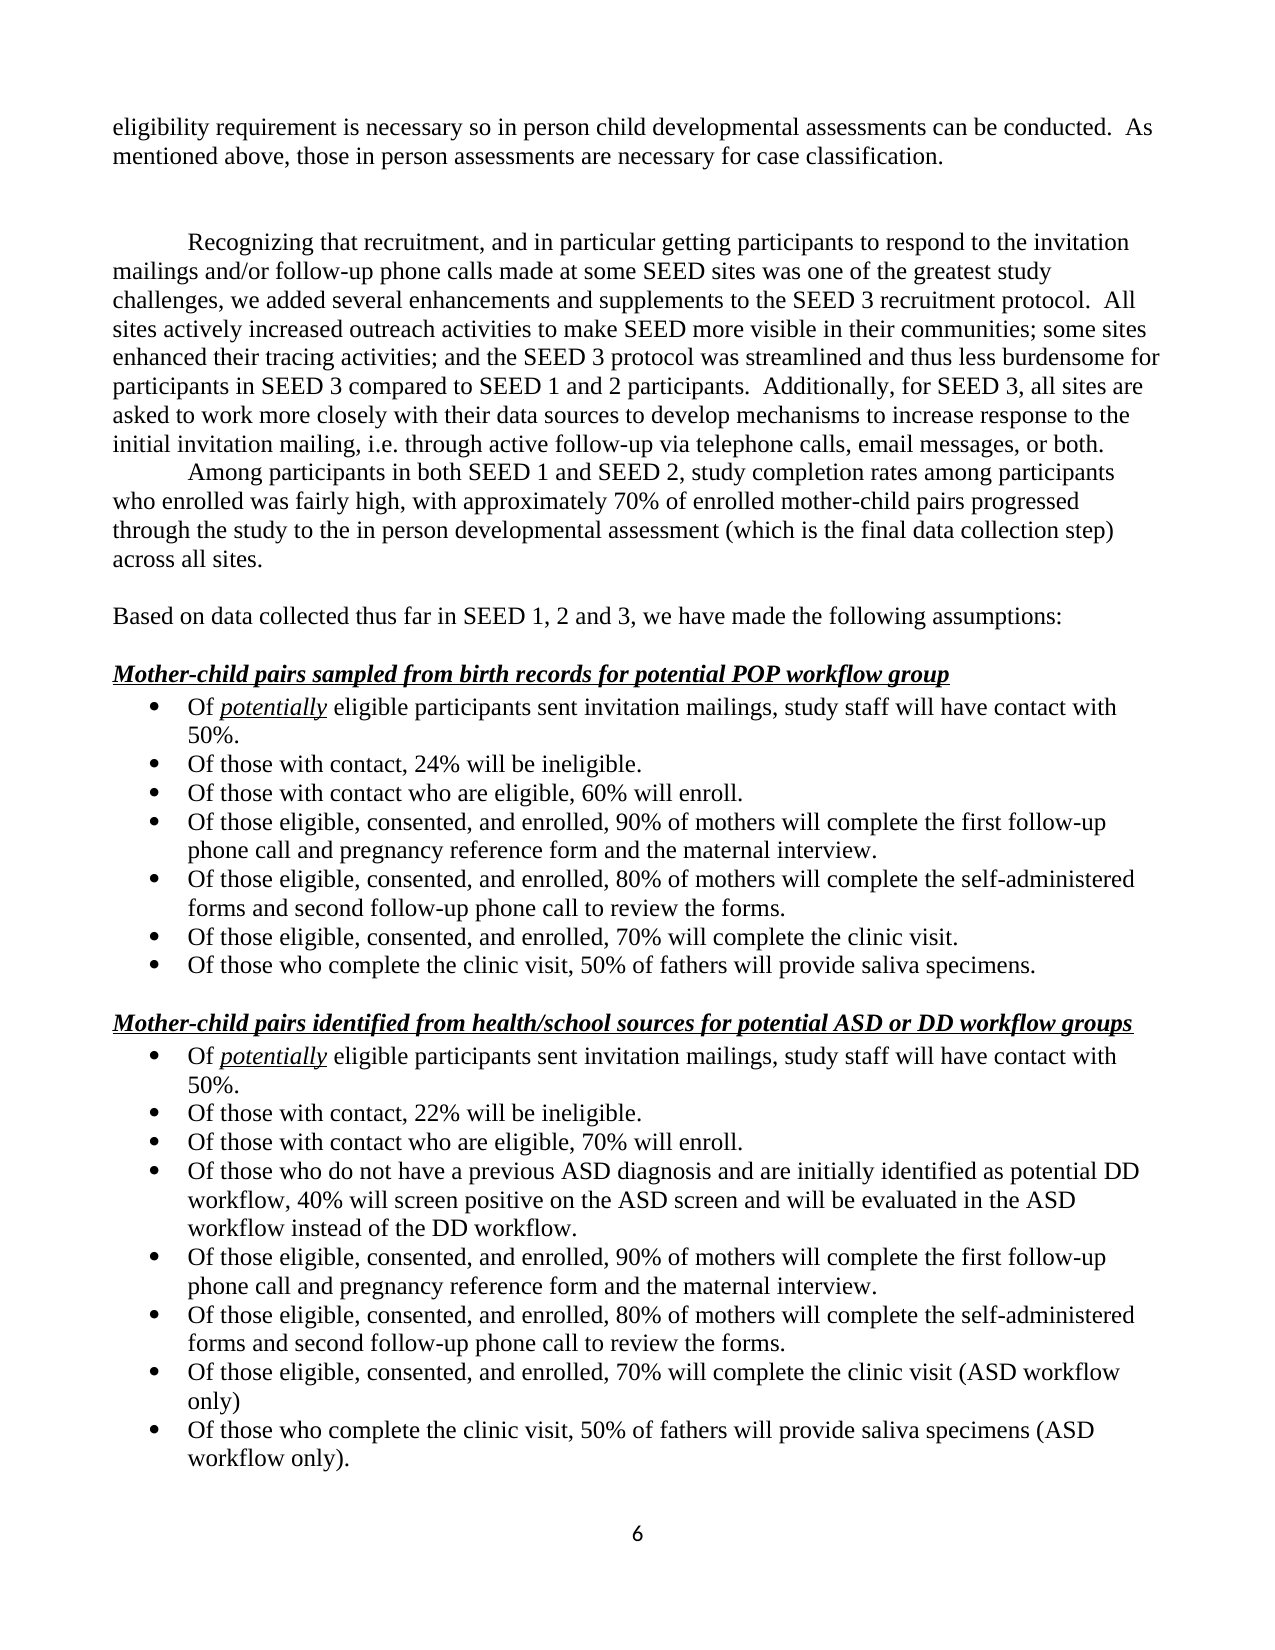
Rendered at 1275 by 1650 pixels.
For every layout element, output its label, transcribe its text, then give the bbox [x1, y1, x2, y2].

list Of those with contact who are eligible, 60% will enroll. [150, 778, 1162, 807]
text Based on data collected thus far in SEED 1, 2 and 3, we have made the following assumptions: [112, 601, 1162, 630]
text Mother-child pairs identified from health/school sources for potential ASD or DD workflow groups [112, 1008, 1162, 1037]
text Mother-child pairs sampled from birth records for potential POP workflow group [112, 659, 1162, 687]
list Of those who complete the clinic visit, 50% of fathers will provide saliva specimens. [150, 951, 1162, 979]
list Of those eligible, consented, and enrolled, 90% of mothers will complete the first follow-up phone call and pregnancy reference form and the maternal interview. [150, 807, 1162, 864]
list Of potentially eligible participants sent invitation mailings, study staff will have contact with 50%. [150, 692, 1162, 749]
text Recognizing that recruitment, and in particular getting participants to respond to the invitation mailings and/or follow-up phone calls made at some SEED sites was one of the greatest study challenges, we added several enhancements and supplements to the SEED 3 recruitment protocol. All sites actively increased outreach activities to make SEED more visible in their communities; some sites enhanced their tracing activities; and the SEED 3 protocol was streamlined and thus less burdensome for participants in SEED 3 compared to SEED 1 and 2 participants. Additionally, for SEED 3, all sites are asked to work more closely with their data sources to develop mechanisms to increase response to the initial invitation mailing, i.e. through active follow-up via telephone calls, email messages, or both. [112, 227, 1162, 457]
list Of those who do not have a previous ASD diagnosis and are initially identified as potential DD workflow, 40% will screen positive on the ASD screen and will be evaluated in the ASD workflow instead of the DD workflow. [150, 1156, 1162, 1242]
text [112, 112, 1162, 170]
list Of those with contact who are eligible, 70% will enroll. [150, 1127, 1162, 1156]
list Of potentially eligible participants sent invitation mailings, study staff will have contact with 50%. [150, 1041, 1162, 1098]
list Of those eligible, consented, and enrolled, 70% will complete the clinic visit (ASD workflow only) [150, 1357, 1162, 1415]
list Of those with contact, 22% will be ineligible. [150, 1098, 1162, 1127]
list Of those who complete the clinic visit, 50% of fathers will provide saliva specimens (ASD workflow only). [150, 1415, 1162, 1472]
list Of those eligible, consented, and enrolled, 80% of mothers will complete the self-administered forms and second follow-up phone call to review the forms. [150, 864, 1162, 922]
list Of those eligible, consented, and enrolled, 90% of mothers will complete the first follow-up phone call and pregnancy reference form and the maternal interview. [150, 1242, 1162, 1300]
text Among participants in both SEED 1 and SEED 2, study completion rates among participants who enrolled was fairly high, with approximately 70% of enrolled mother-child pairs progressed through the study to the in person developmental assessment (which is the final data collection step) across all sites. [112, 457, 1162, 572]
list Of those with contact, 24% will be ineligible. [150, 749, 1162, 778]
list Of those eligible, consented, and enrolled, 70% will complete the clinic visit. [150, 922, 1162, 951]
list Of those eligible, consented, and enrolled, 80% of mothers will complete the self-administered forms and second follow-up phone call to review the forms. [150, 1300, 1162, 1357]
